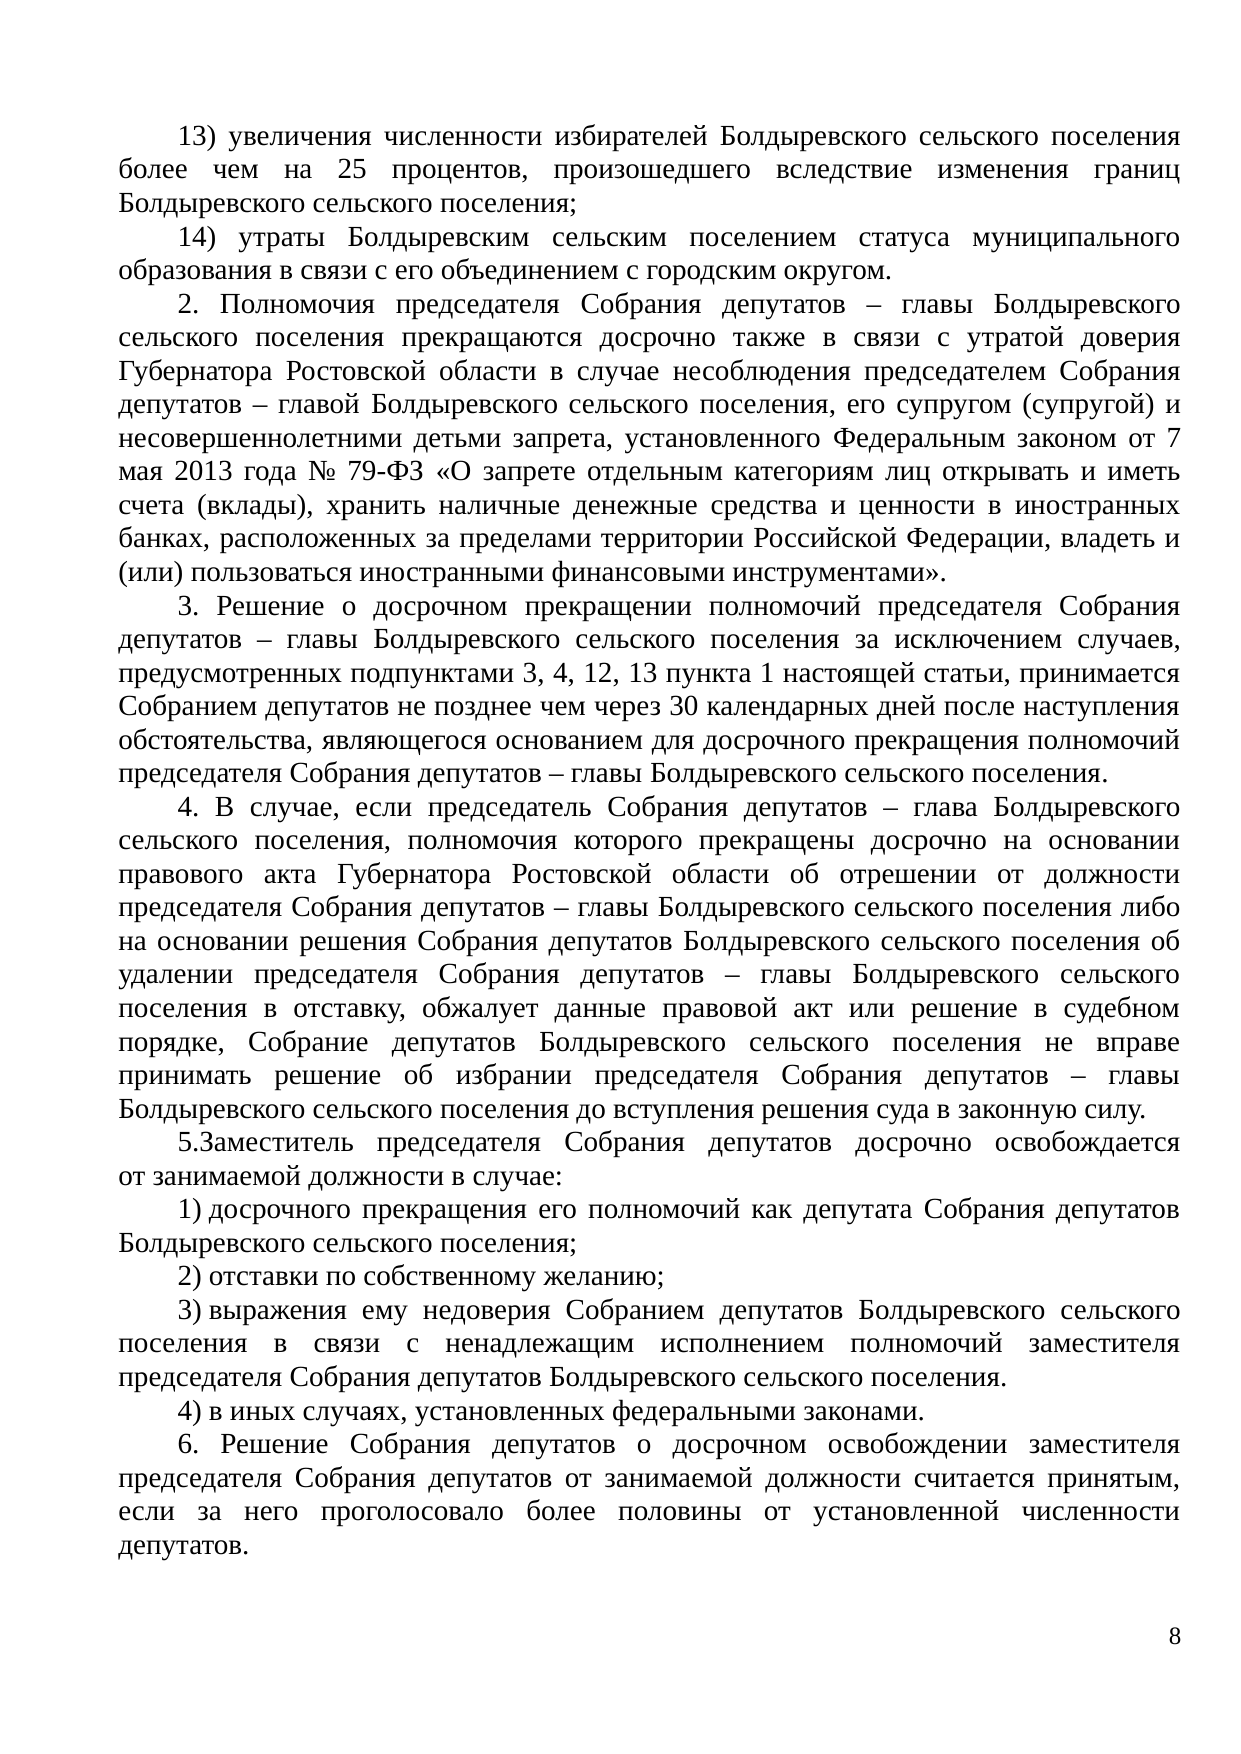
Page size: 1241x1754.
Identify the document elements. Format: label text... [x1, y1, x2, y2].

text 4. В случае, если председатель Собрания депутатов – глава Болдыревского сельского поселения, полномочия которого прекращены досрочно на основании правового акта Губернатора Ростовской области об отрешении от должности председателя Собрания депутатов – главы Болдыревского сельского поселения либо на основании решения Собрания депутатов Болдыревского сельского поселения об удалении председателя Собрания депутатов – главы Болдыревского сельского поселения в отставку, обжалует данные правовой акт или решение в судебном порядке, Собрание депутатов Болдыревского сельского поселения не вправе принимать решение об избрании председателя Собрания депутатов – главы Болдыревского сельского поселения до вступления решения суда в законную силу. [118, 789, 1181, 1124]
text 4) в иных случаях, установленных федеральными законами. [118, 1393, 1181, 1426]
text 5.Заместитель председателя Собрания депутатов досрочно освобождается от занимаемой должности в случае: [118, 1124, 1181, 1191]
text 2. Полномочия председателя Собрания депутатов – главы Болдыревского сельского поселения прекращаются досрочно также в связи с утратой доверия Губернатора Ростовской области в случае несоблюдения председателем Собрания депутатов – главой Болдыревского сельского поселения, его супругом (супругой) и несовершеннолетними детьми запрета, установленного Федеральным законом от 7 мая 2013 года № 79-ФЗ «О запрете отдельным категориям лиц открывать и иметь счета (вклады), хранить наличные денежные средства и ценности в иностранных банках, расположенных за пределами территории Российской Федерации, владеть и (или) пользоваться иностранными финансовыми инструментами». [118, 286, 1181, 588]
text 14) утраты Болдыревским сельским поселением статуса муниципального образования в связи с его объединением с городским округом. [118, 219, 1181, 286]
text 3. Решение о досрочном прекращении полномочий председателя Собрания депутатов – главы Болдыревского сельского поселения за исключением случаев, предусмотренных подпунктами 3, 4, 12, 13 пункта 1 настоящей статьи, принимается Собранием депутатов не позднее чем через 30 календарных дней после наступления обстоятельства, являющегося основанием для досрочного прекращения полномочий председателя Собрания депутатов – главы Болдыревского сельского поселения. [118, 588, 1181, 789]
text 2) отставки по собственному желанию; [118, 1258, 1181, 1292]
text 3) выражения ему недоверия Собранием депутатов Болдыревского сельского поселения в связи с ненадлежащим исполнением полномочий заместителя председателя Собрания депутатов Болдыревского сельского поселения. [118, 1292, 1181, 1393]
text 1) досрочного прекращения его полномочий как депутата Собрания депутатов Болдыревского сельского поселения; [118, 1191, 1181, 1258]
text 13) увеличения численности избирателей Болдыревского сельского поселения более чем на 25 процентов, произошедшего вследствие изменения границ Болдыревского сельского поселения; [118, 118, 1181, 219]
text 6. Решение Собрания депутатов о досрочном освобождении заместителя председателя Собрания депутатов от занимаемой должности считается принятым, если за него проголосовало более половины от установленной численности депутатов. [118, 1426, 1181, 1560]
